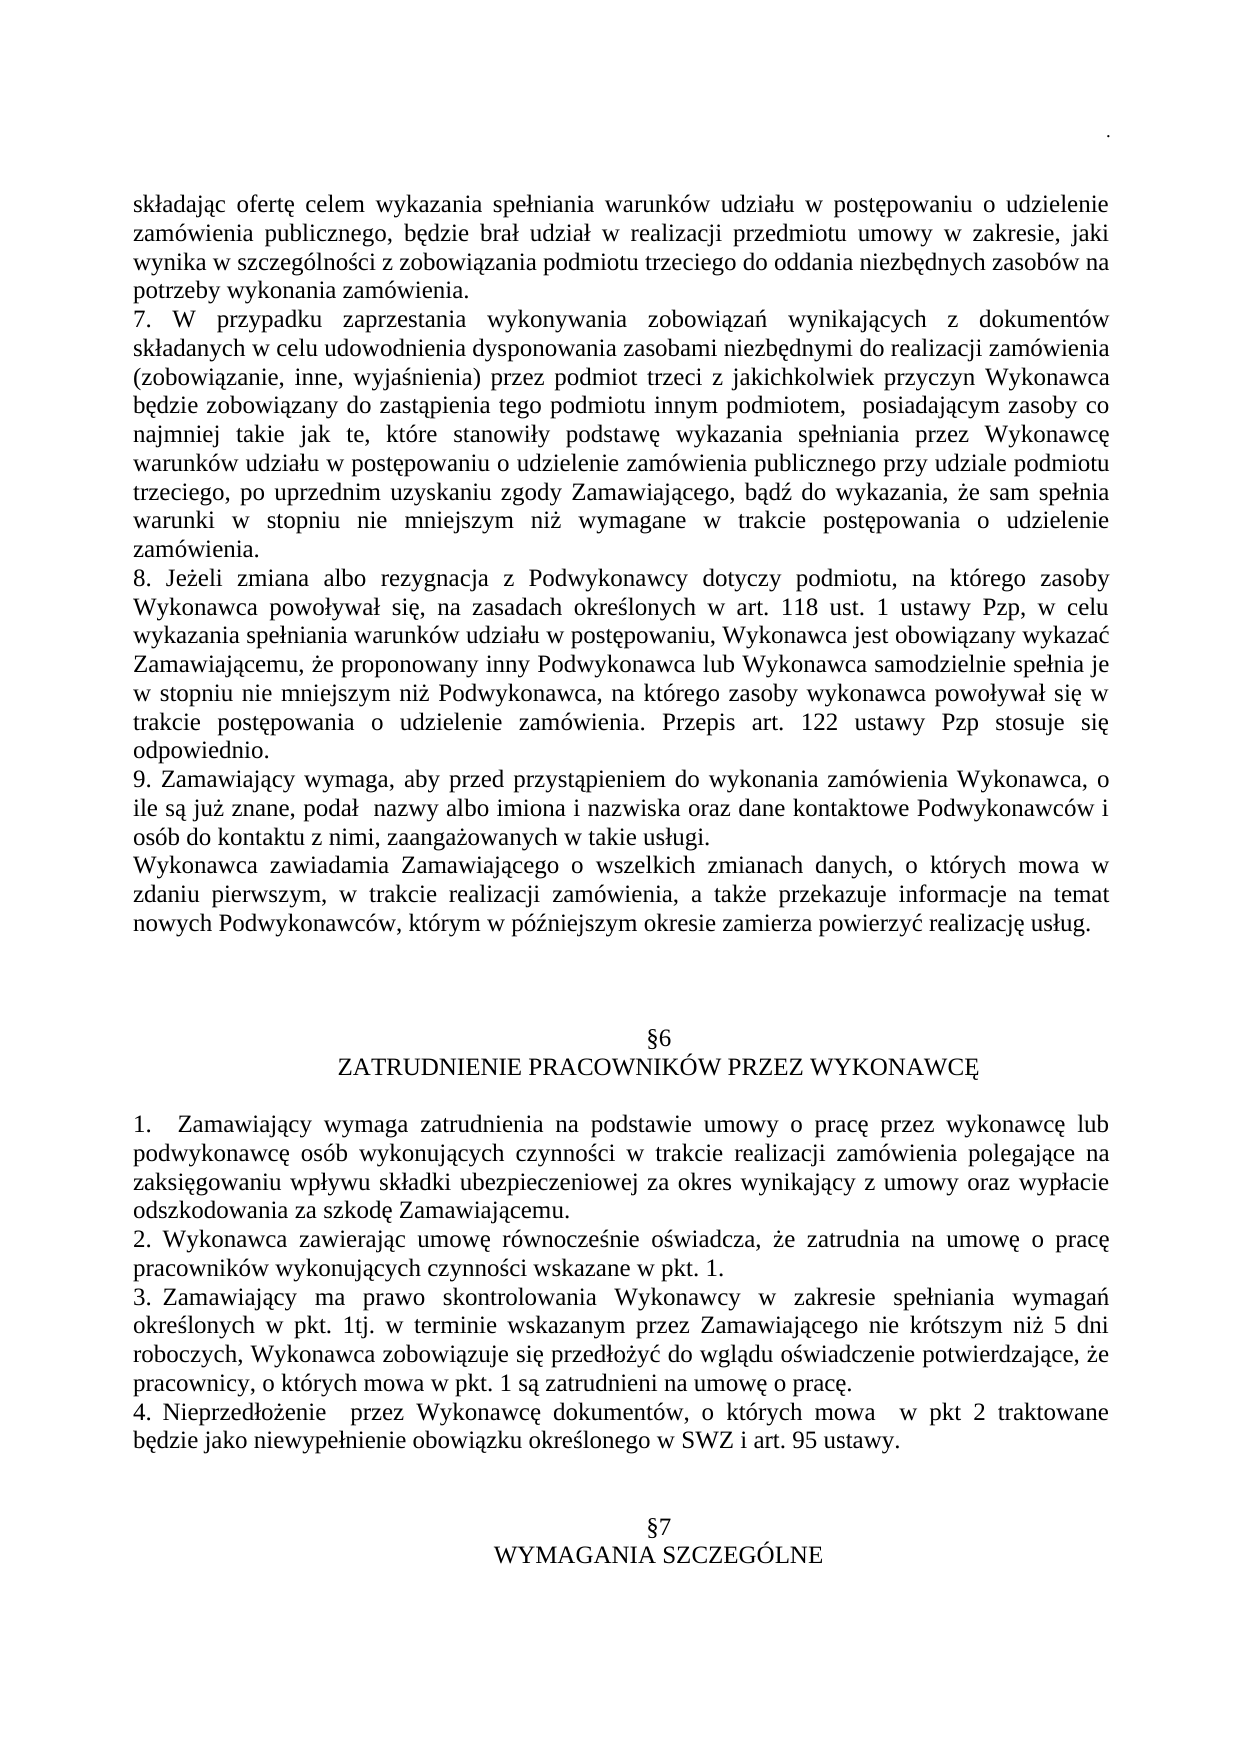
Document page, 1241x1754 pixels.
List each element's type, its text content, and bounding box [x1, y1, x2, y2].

text §7 [207, 1512, 1110, 1540]
list Wykonawca zawierając umowę równocześnie oświadcza, że zatrudnia na umowę o pracę pracowników wykonujących czynności wskazane w pkt. 1. [133, 1224, 1110, 1282]
list Zamawiający wymaga zatrudnienia na podstawie umowy o pracę przez wykonawcę lub podwykonawcę osób wykonujących czynności w trakcie realizacji zamówienia polegające na zaksięgowaniu wpływu składki ubezpieczeniowej za okres wynikający z umowy oraz wypłacie odszkodowania za szkodę Zamawiającemu. [133, 1109, 1110, 1224]
list Zamawiający ma prawo skontrolowania Wykonawcy w zakresie spełniania wymagań określonych w pkt. 1tj. w terminie wskazanym przez Zamawiającego nie krótszym niż 5 dni roboczych, Wykonawca zobowiązuje się przedłożyć do wglądu oświadczenie potwierdzające, że pracownicy, o których mowa w pkt. 1 są zatrudnieni na umowę o pracę. [133, 1282, 1110, 1397]
text 9. Zamawiający wymaga, aby przed przystąpieniem do wykonania zamówienia Wykonawca, o ile są już znane, podał nazwy albo imiona i nazwiska oraz dane kontaktowe Podwykonawców i osób do kontaktu z nimi, zaangażowanych w takie usługi. [133, 764, 1110, 850]
text 8. Jeżeli zmiana albo rezygnacja z Podwykonawcy dotyczy podmiotu, na którego zasoby Wykonawca powoływał się, na zasadach określonych w art. 118 ust. 1 ustawy Pzp, w celu wykazania spełniania warunków udziału w postępowaniu, Wykonawca jest obowiązany wykazać Zamawiającemu, że proponowany inny Podwykonawca lub Wykonawca samodzielnie spełnia je w stopniu nie mniejszym niż Podwykonawca, na którego zasoby wykonawca powoływał się w trakcie postępowania o udzielenie zamówienia. Przepis art. 122 ustawy Pzp stosuje się odpowiednio. [133, 563, 1110, 764]
text WYMAGANIA SZCZEGÓLNE [207, 1540, 1110, 1569]
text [133, 189, 1110, 304]
list Nieprzedłożenie przez Wykonawcę dokumentów, o których mowa w pkt 2 traktowane będzie jako niewypełnienie obowiązku określonego w SWZ i art. 95 ustawy. [133, 1397, 1110, 1454]
text §6 [207, 1023, 1110, 1052]
text 7. W przypadku zaprzestania wykonywania zobowiązań wynikających z dokumentów składanych w celu udowodnienia dysponowania zasobami niezbędnymi do realizacji zamówienia (zobowiązanie, inne, wyjaśnienia) przez podmiot trzeci z jakichkolwiek przyczyn Wykonawca będzie zobowiązany do zastąpienia tego podmiotu innym podmiotem, posiadającym zasoby co najmniej takie jak te, które stanowiły podstawę wykazania spełniania przez Wykonawcę warunków udziału w postępowaniu o udzielenie zamówienia publicznego przy udziale podmiotu trzeciego, po uprzednim uzyskaniu zgody Zamawiającego, bądź do wykazania, że sam spełnia warunki w stopniu nie mniejszym niż wymagane w trakcie postępowania o udzielenie zamówienia. [133, 304, 1110, 563]
text Wykonawca zawiadamia Zamawiającego o wszelkich zmianach danych, o których mowa w zdaniu pierwszym, w trakcie realizacji zamówienia, a także przekazuje informacje na temat nowych Podwykonawców, którym w późniejszym okresie zamierza powierzyć realizację usług. [133, 850, 1110, 937]
text ZATRUDNIENIE PRACOWNIKÓW PRZEZ WYKONAWCĘ [207, 1052, 1110, 1080]
